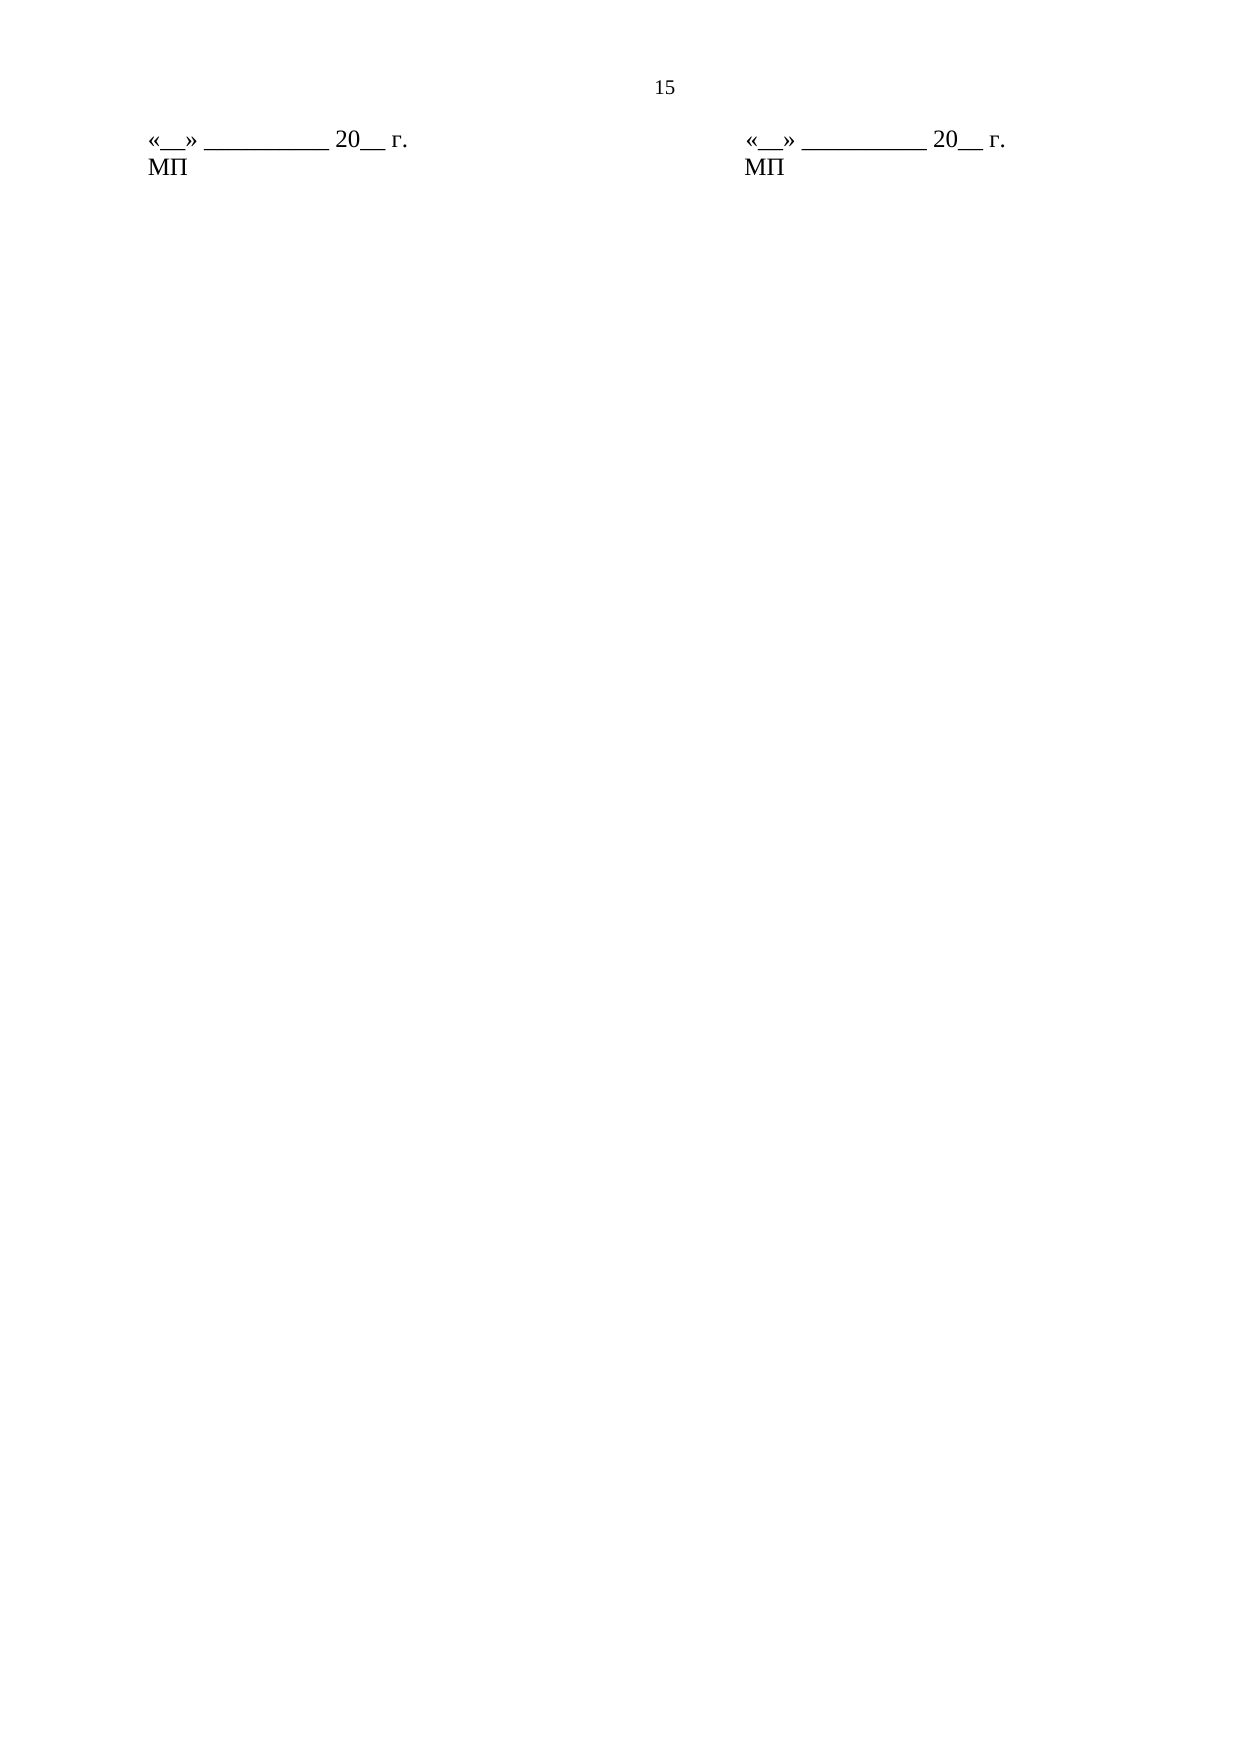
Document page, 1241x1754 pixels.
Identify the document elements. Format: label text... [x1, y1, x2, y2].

text МП МП [148, 152, 1181, 181]
text «__» __________ 20__ г. «__» __________ 20__ г. [148, 124, 1181, 152]
